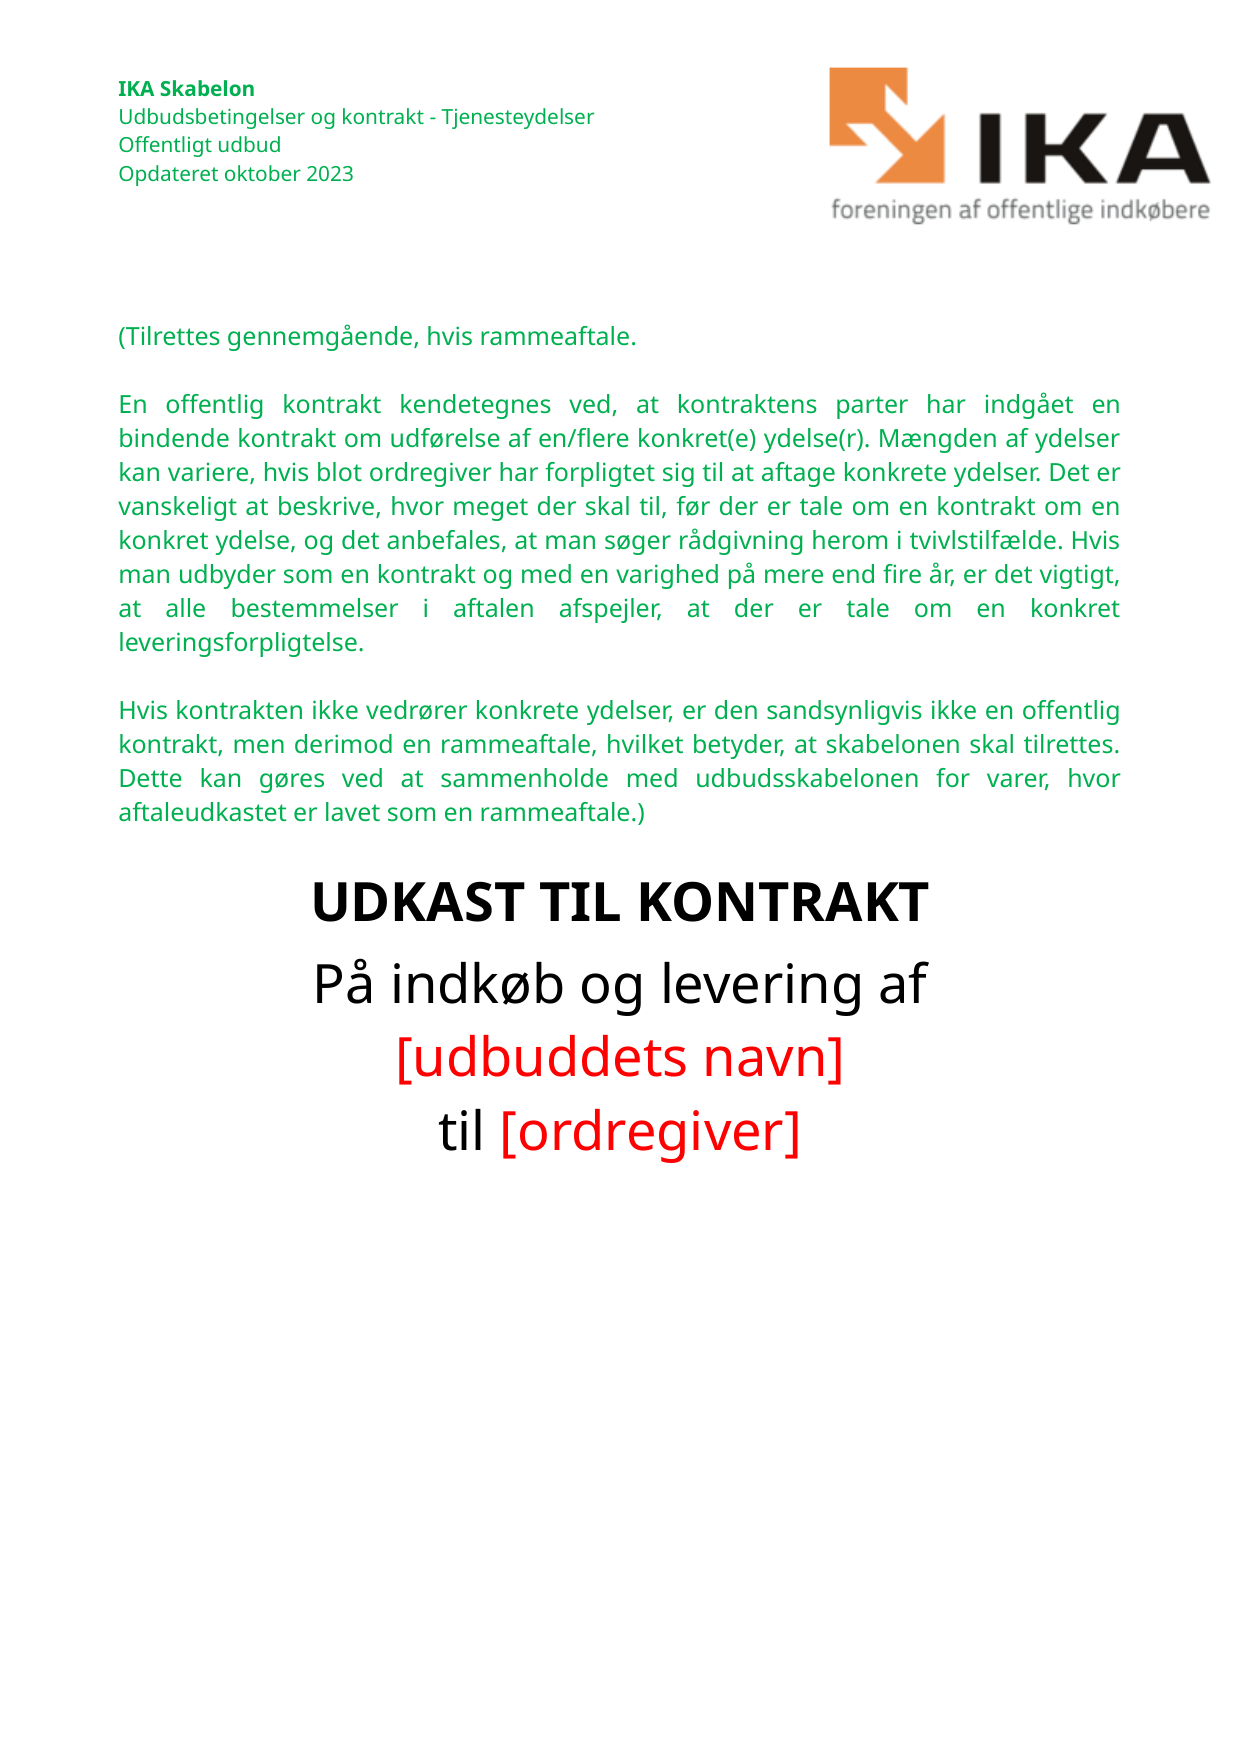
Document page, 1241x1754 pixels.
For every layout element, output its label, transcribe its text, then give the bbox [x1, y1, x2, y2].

text til [ordregiver] [118, 1093, 1122, 1166]
text (Tilrettes gennemgående, hvis rammeaftale. [118, 318, 1122, 352]
text Hvis kontrakten ikke vedrører konkrete ydelser, er den sandsynligvis ikke en offentlig kontrakt, men derimod en rammeaftale, hvilket betyder, at skabelonen skal tilrettes. Dette kan gøres ved at sammenholde med udbudsskabelonen for varer, hvor aftaleudkastet er lavet som en rammeaftale.) [118, 693, 1122, 829]
picture [819, 57, 1222, 237]
subtitle UDKAST TIL KONTRAKT [118, 863, 1122, 937]
text På indkøb og levering af [118, 945, 1122, 1019]
text En offentlig kontrakt kendetegnes ved, at kontraktens parter har indgået en bindende kontrakt om udførelse af en/flere konkret(e) ydelse(r). Mængden af ydelser kan variere, hvis blot ordregiver har forpligtet sig til at aftage konkrete ydelser. Det er vanskeligt at beskrive, hvor meget der skal til, før der er tale om en kontrakt om en konkret ydelse, og det anbefales, at man søger rådgivning herom i tvivlstilfælde. Hvis man udbyder som en kontrakt og med en varighed på mere end fire år, er det vigtigt, at alle bestemmelser i aftalen afspejler, at der er tale om en konkret leveringsforpligtelse. [118, 386, 1122, 659]
text [udbuddets navn] [118, 1019, 1122, 1093]
